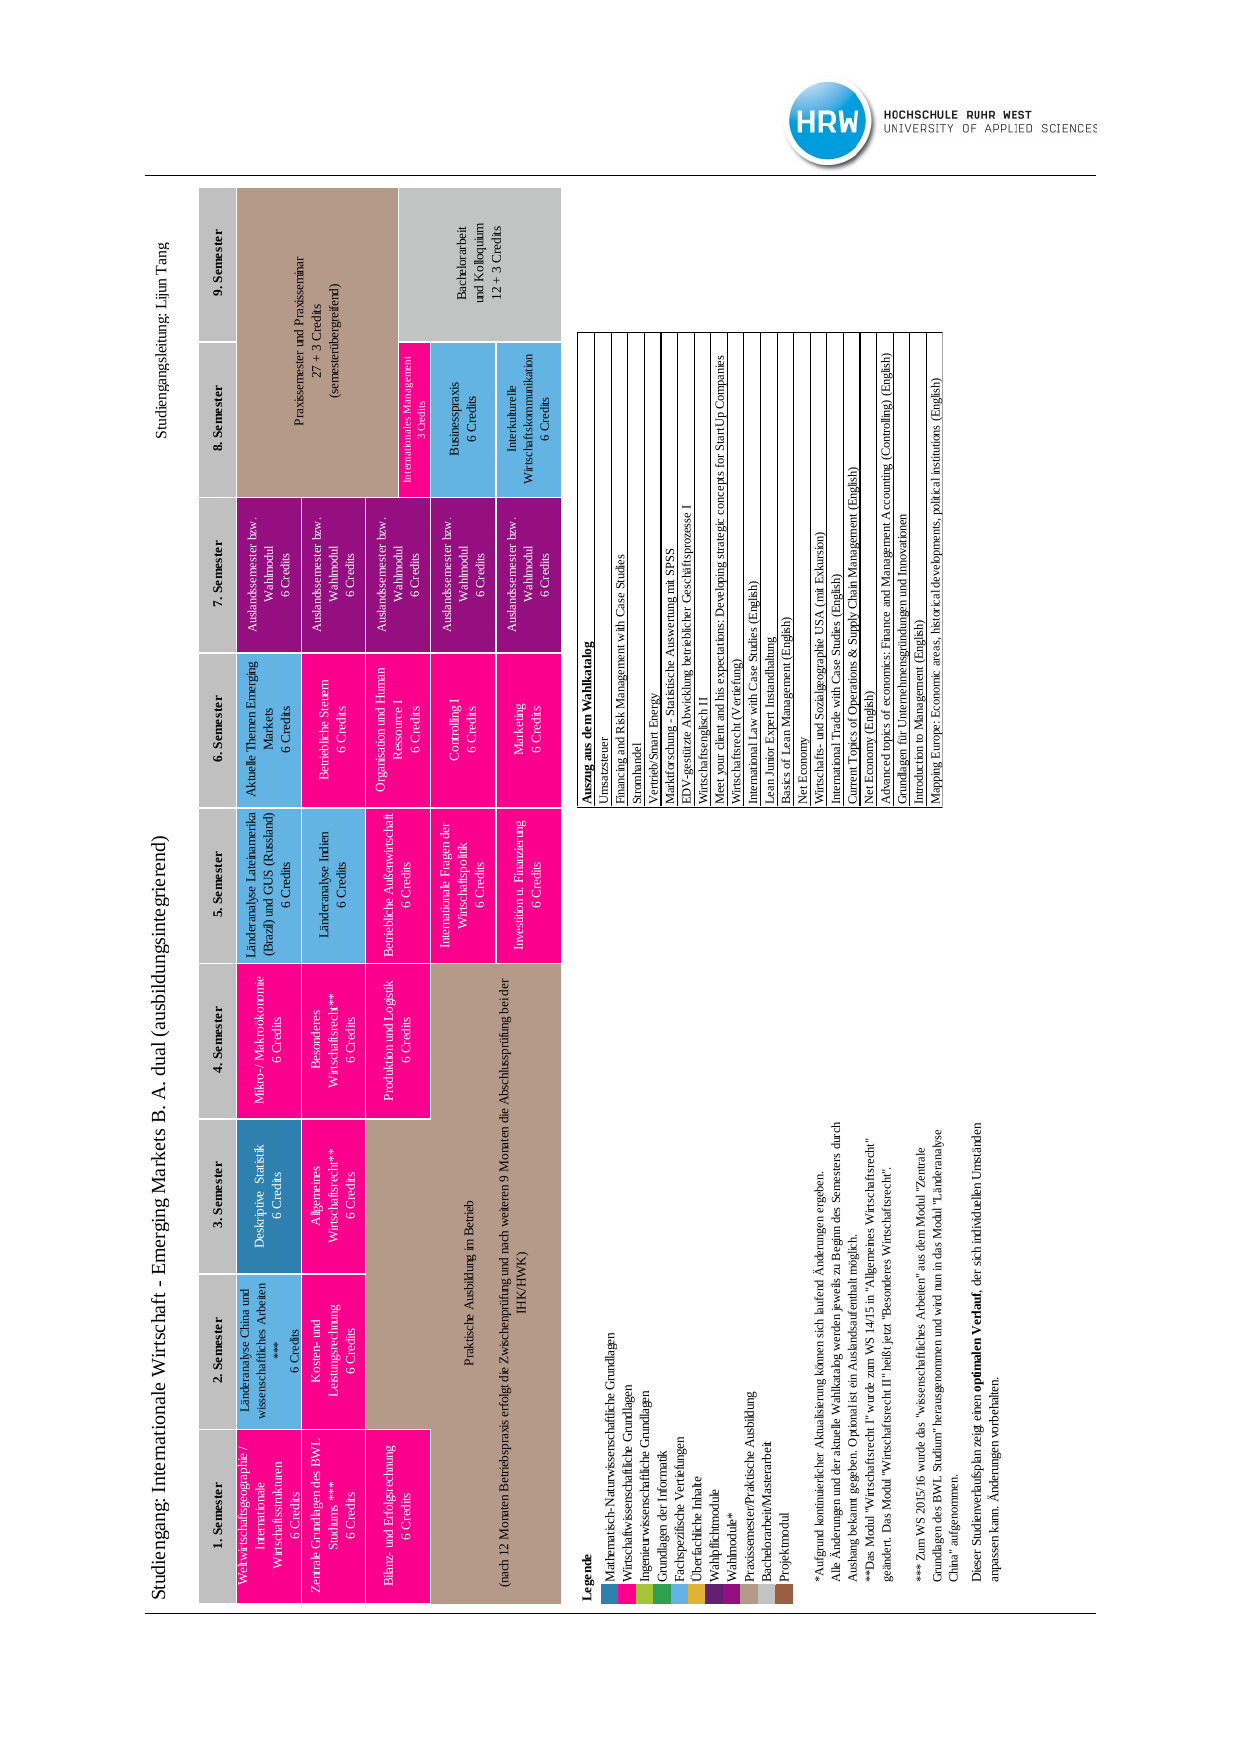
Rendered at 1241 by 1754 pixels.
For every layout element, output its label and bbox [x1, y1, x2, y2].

picture [777, 75, 1097, 172]
